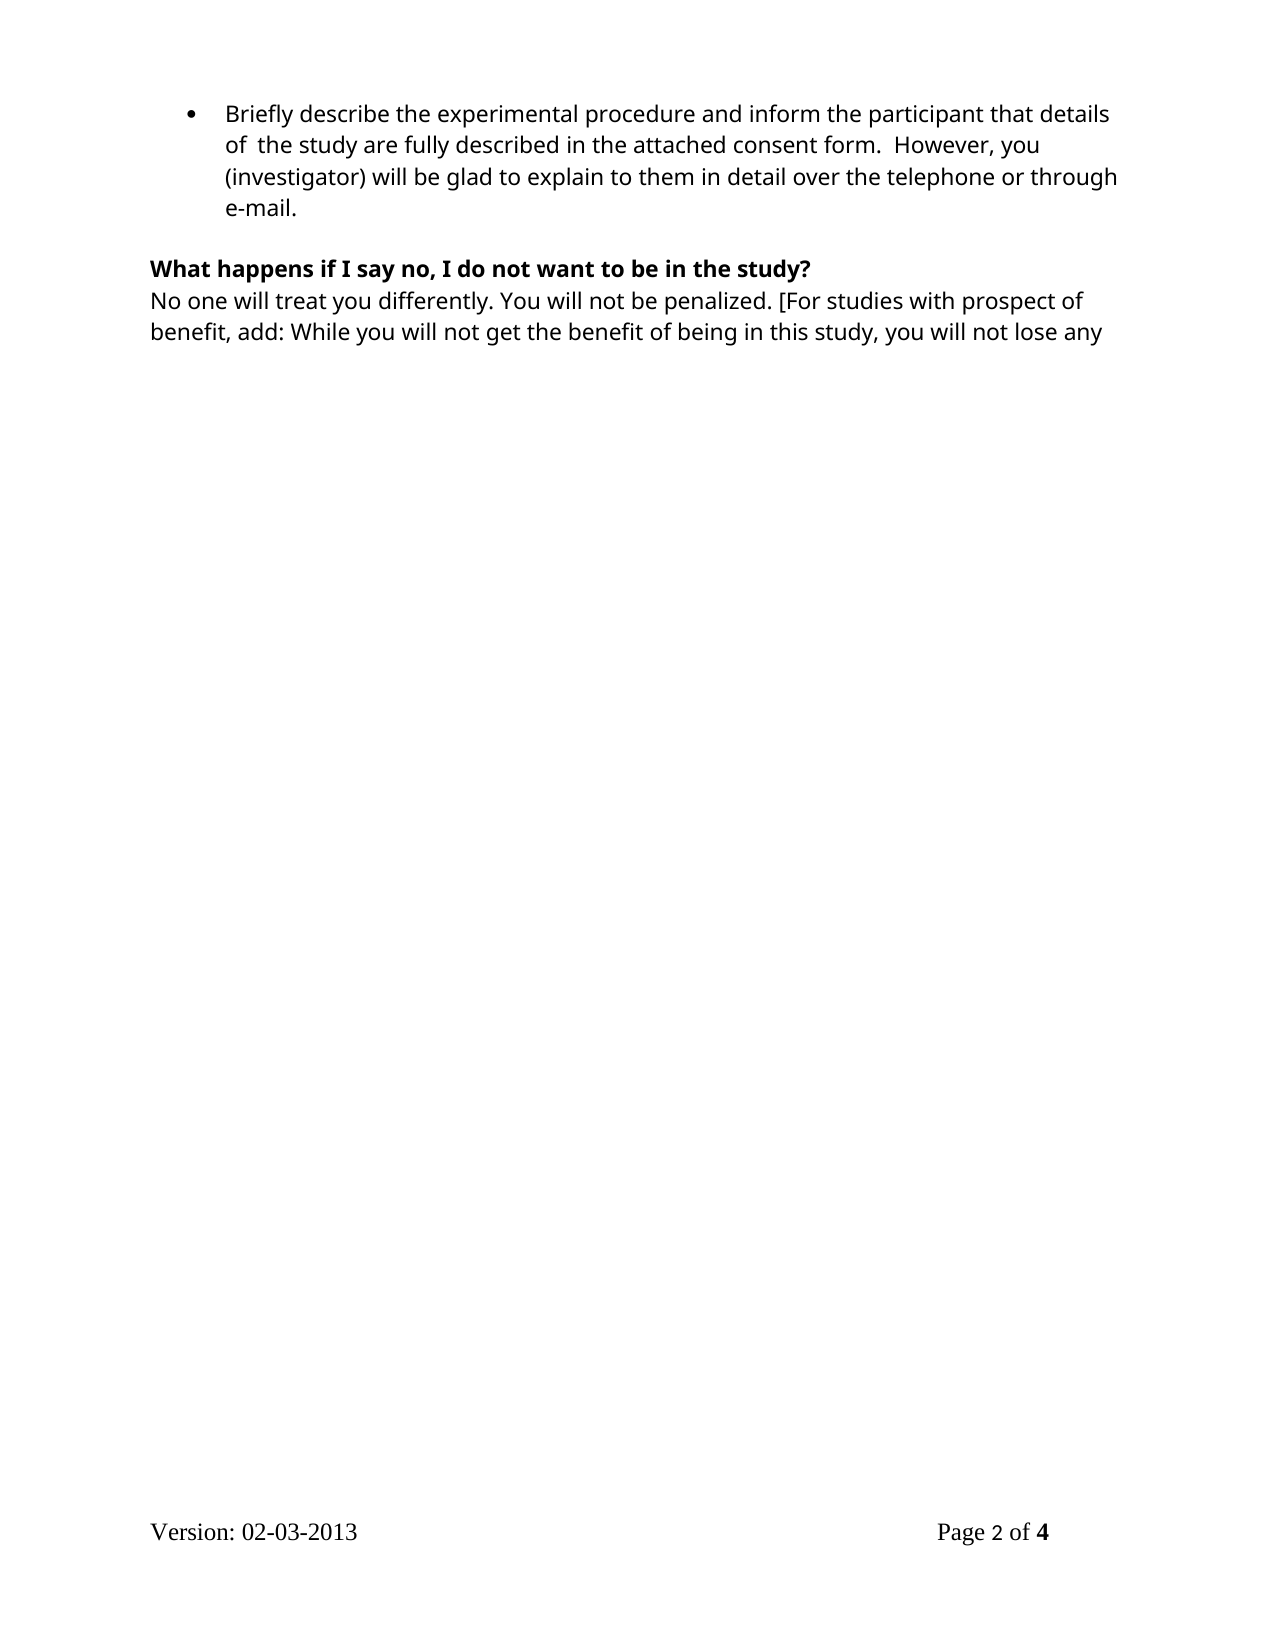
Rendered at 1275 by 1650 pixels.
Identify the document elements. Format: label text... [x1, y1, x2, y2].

subtitle What happens if I say no, I do not want to be in the study? [150, 252, 1152, 284]
list Briefly describe the experimental procedure and inform the participant that details of the study are fully described in the attached consent form. However, you (investigator) will be glad to explain to them in detail over the telephone or through e-mail. [187, 98, 1124, 223]
text No one will treat you differently. You will not be penalized. [For studies with prospect of benefit, add: While you will not get the benefit of being in this study, you will not lose any [150, 285, 1124, 347]
